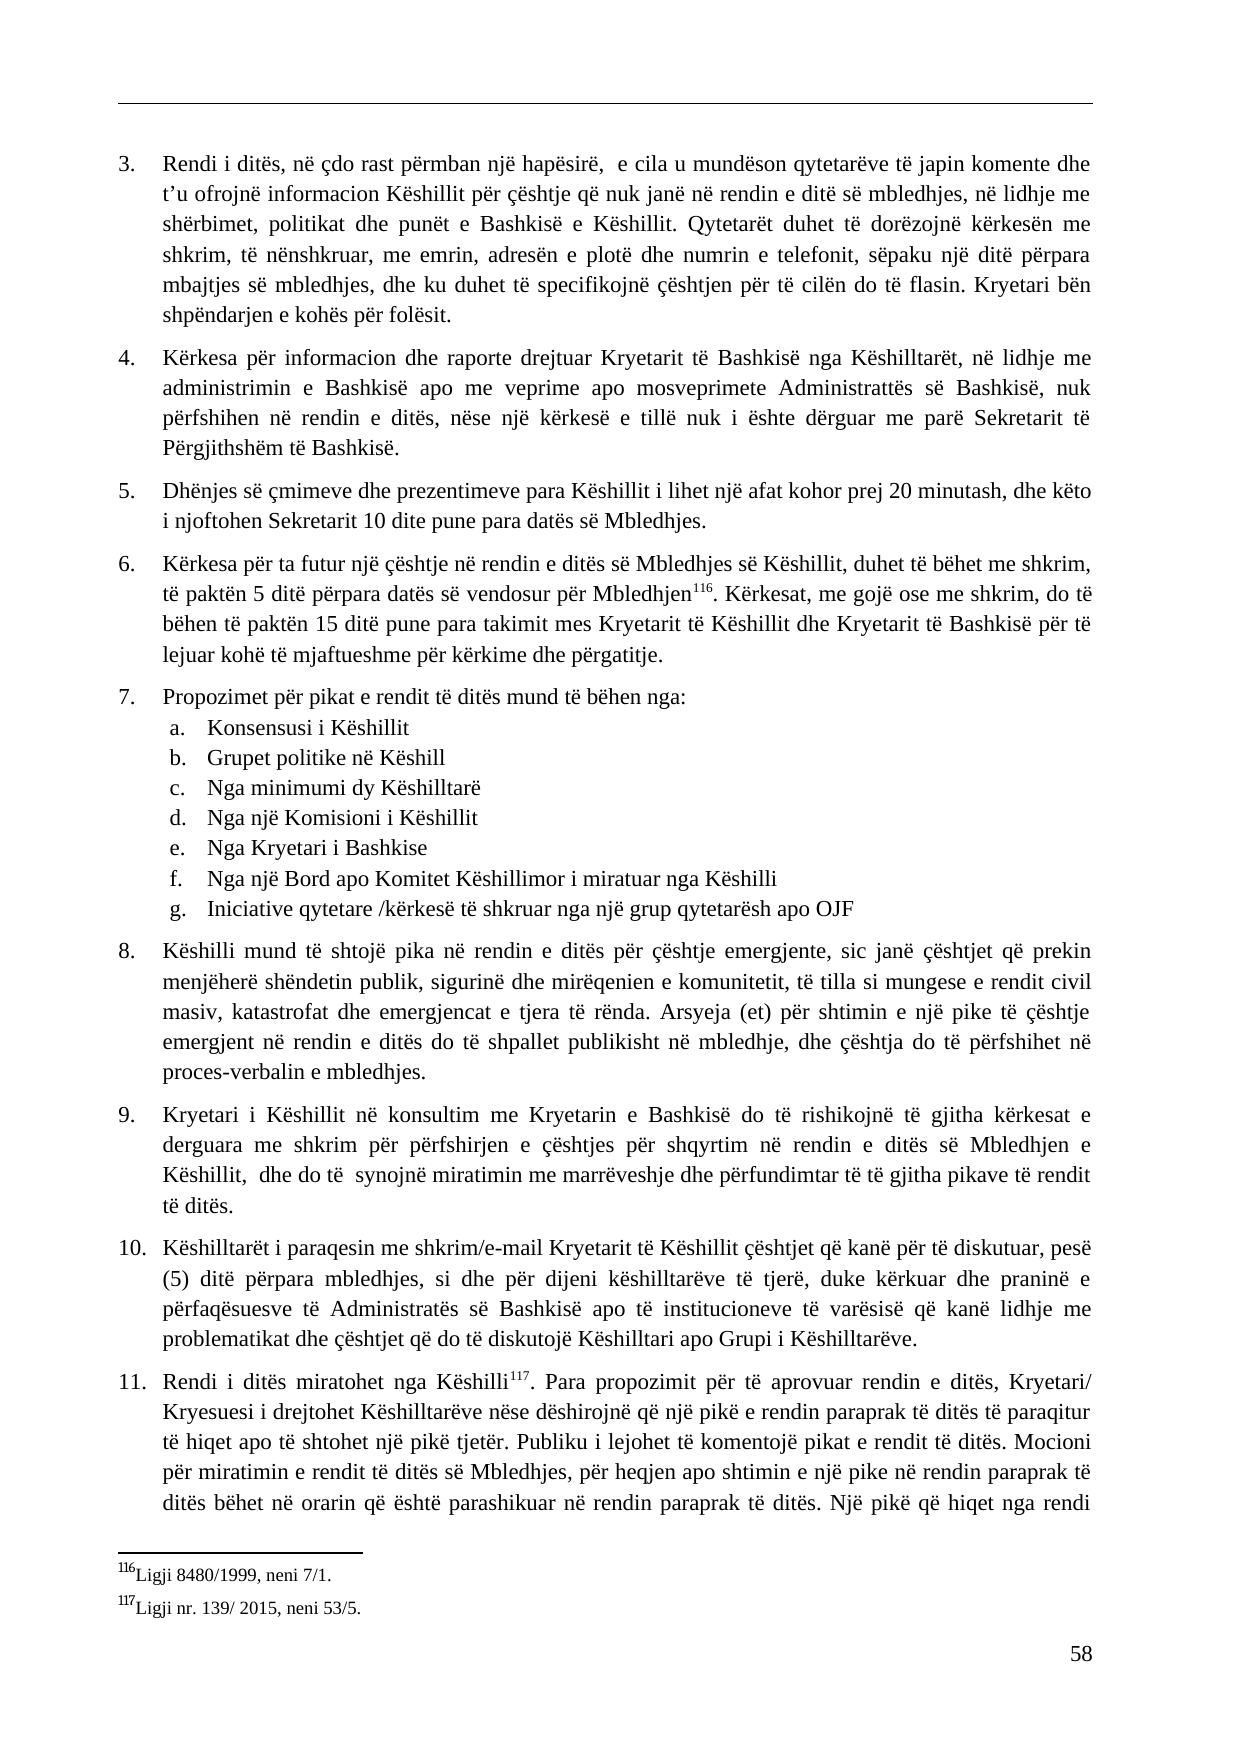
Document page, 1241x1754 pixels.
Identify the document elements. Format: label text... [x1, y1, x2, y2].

list Këshilli mund të shtojë pika në rendin e ditës për çështje emergjente, sic janë çështjet që prekin menjëherë shëndetin publik, sigurinë dhe mirëqenien e komunitetit, të tilla si mungese e rendit civil masiv, katastrofat dhe emergjencat e tjera të rënda. Arsyeja (et) për shtimin e një pike të çështje emergjent në rendin e ditës do të shpallet publikisht në mbledhje, dhe çështja do të përfshihet në proces-verbalin e mbledhjes. [118, 937, 1093, 1085]
list Iniciative qytetare /kërkesë të shkruar nga një grup qytetarësh apo OJF [169, 895, 1093, 921]
list Nga Kryetari i Bashkise [169, 834, 1093, 861]
list Grupet politike në Këshill [169, 744, 1093, 770]
list Konsensusi i Këshillit [169, 713, 1093, 740]
list Nga minimumi dy Këshilltarë [169, 774, 1093, 800]
list Rendi i ditës, në çdo rast përmban një hapësirë, e cila u mundëson qytetarëve të japin komente dhe t’u ofrojnë informacion Këshillit për çështje që nuk janë në rendin e ditë së mbledhjes, në lidhje me shërbimet, politikat dhe punët e Bashkisë e Këshillit. Qytetarët duhet të dorëzojnë kërkesën me shkrim, të nënshkruar, me emrin, adresën e plotë dhe numrin e telefonit, sëpaku një ditë përpara mbajtjes së mbledhjes, dhe ku duhet të specifikojnë çështjen për të cilën do të flasin. Kryetari bën shpëndarjen e kohës për folësit. [118, 150, 1093, 327]
list Propozimet për pikat e rendit të ditës mund të bëhen nga: [118, 683, 1093, 710]
list Nga një Bord apo Komitet Këshillimor i miratuar nga Këshilli [169, 864, 1093, 891]
list Këshilltarët i paraqesin me shkrim/e-mail Kryetarit të Këshillit çështjet që kanë për të diskutuar, pesë (5) ditë përpara mbledhjes, si dhe për dijeni këshilltarëve të tjerë, duke kërkuar dhe praninë e përfaqësuesve të Administratës së Bashkisë apo të institucioneve të varësisë që kanë lidhje me problematikat dhe çështjet që do të diskutojë Këshilltari apo Grupi i Këshilltarëve. [118, 1234, 1093, 1351]
list Kërkesa për informacion dhe raporte drejtuar Kryetarit të Bashkisë nga Këshilltarët, në lidhje me administrimin e Bashkisë apo me veprime apo mosveprimete Administrattës së Bashkisë, nuk përfshihen në rendin e ditës, nëse një kërkesë e tillë nuk i ështe dërguar me parë Sekretarit të Përgjithshëm të Bashkisë. [118, 344, 1093, 461]
list Dhënjes së çmimeve dhe prezentimeve para Këshillit i lihet një afat kohor prej 20 minutash, dhe këto i njoftohen Sekretarit 10 dite pune para datës së Mbledhjes. [118, 477, 1093, 534]
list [118, 1368, 1093, 1515]
list Nga një Komisioni i Këshillit [169, 804, 1093, 831]
list Kryetari i Këshillit në konsultim me Kryetarin e Bashkisë do të rishikojnë të gjitha kërkesat e derguara me shkrim për përfshirjen e çështjes për shqyrtim në rendin e ditës së Mbledhjen e Këshillit, dhe do të synojnë miratimin me marrëveshje dhe përfundimtar të të gjitha pikave të rendit të ditës. [118, 1101, 1093, 1218]
list Kërkesa për ta futur një çështje në rendin e ditës së Mbledhjes së Këshillit, duhet të bëhet me shkrim, të paktën 5 ditë përpara datës së vendosur për Mbledhjen. Kërkesat, me gojë ose me shkrim, do të bëhen të paktën 15 ditë pune para takimit mes Kryetarit të Këshillit dhe Kryetarit të Bashkisë për të lejuar kohë të mjaftueshme për kërkime dhe përgatitje. [118, 550, 1093, 667]
